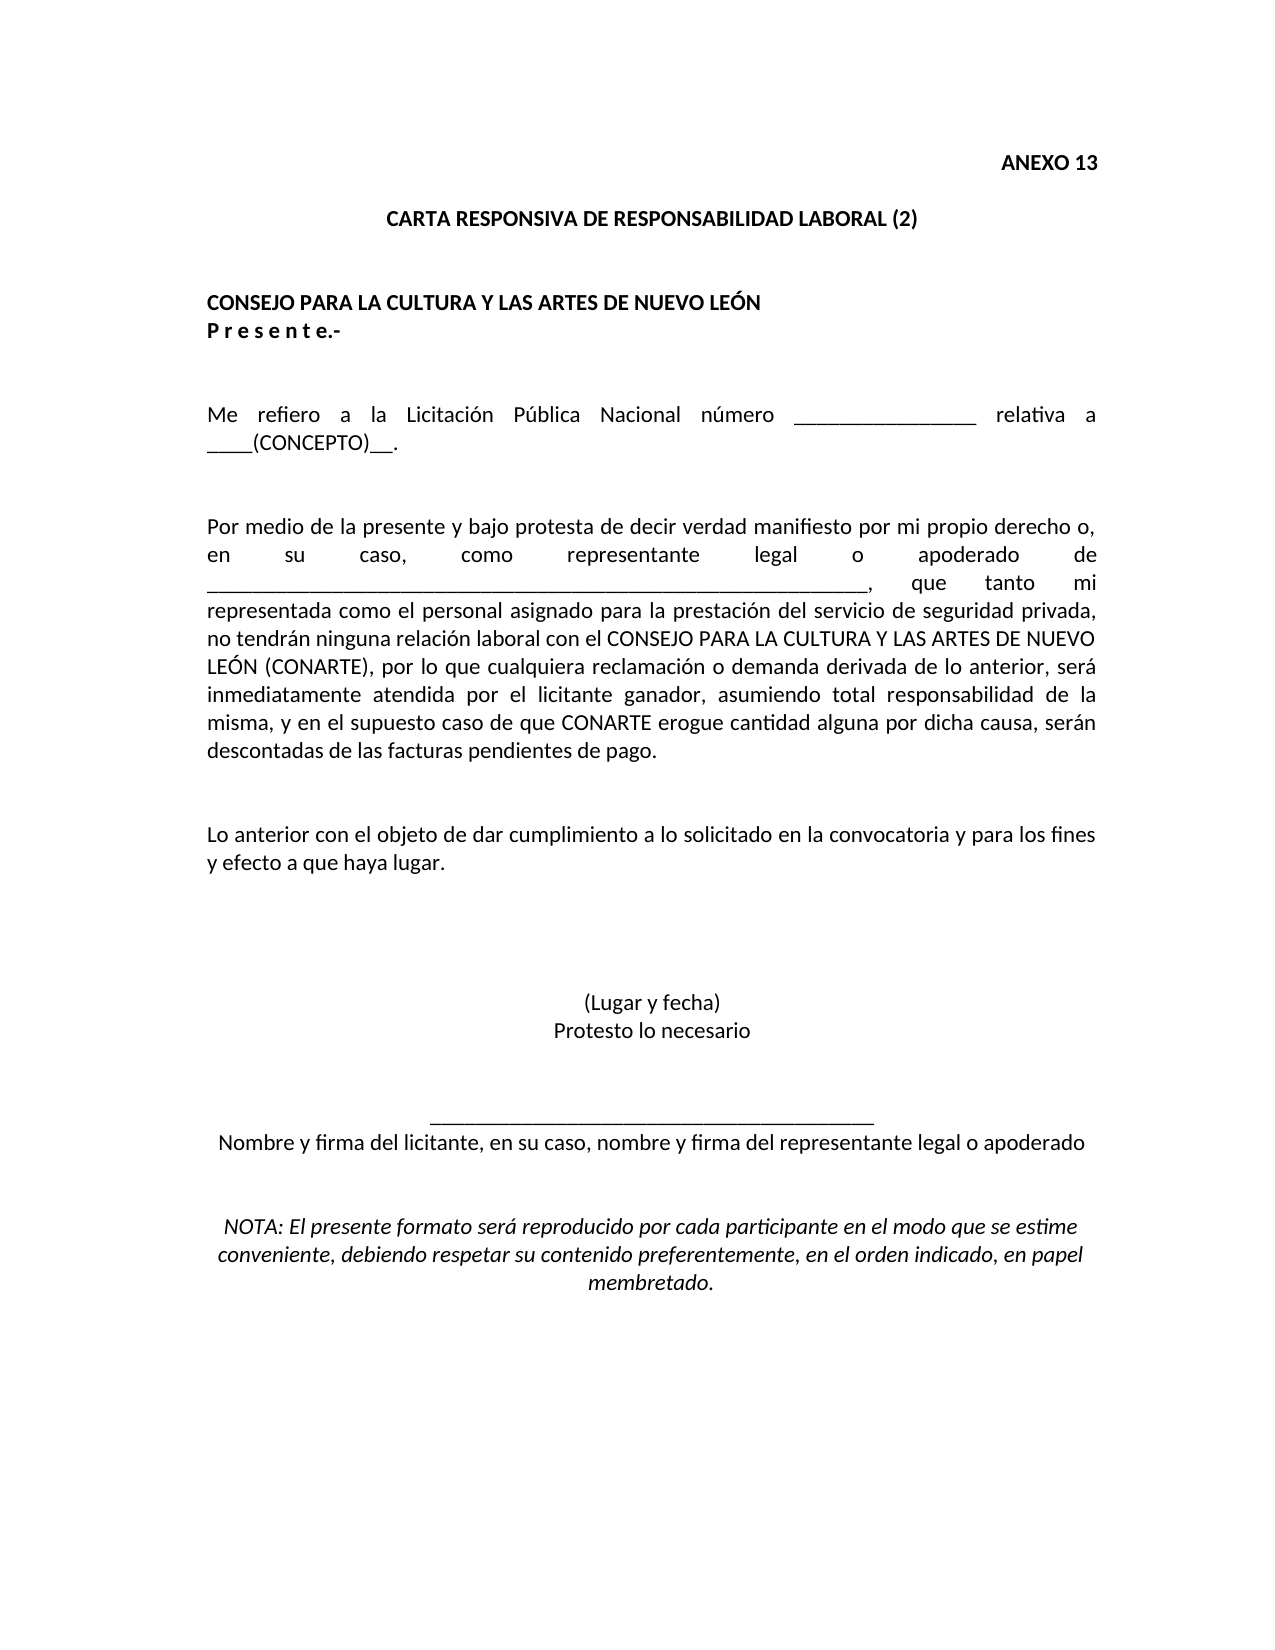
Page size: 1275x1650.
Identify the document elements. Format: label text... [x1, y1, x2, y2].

text Por medio de la presente y bajo protesta de decir verdad manifiesto por mi propio derecho o, en su caso, como representante legal o apoderado de __________________________________________________________, que tanto mi representada como el personal asignado para la prestación del servicio de seguridad privada, no tendrán ninguna relación laboral con el CONSEJO PARA LA CULTURA Y LAS ARTES DE NUEVO LEÓN (CONARTE), por lo que cualquiera reclamación o demanda derivada de lo anterior, será inmediatamente atendida por el licitante ganador, asumiendo total responsabilidad de la misma, y en el supuesto caso de que CONARTE erogue cantidad alguna por dicha causa, serán descontadas de las facturas pendientes de pago. [207, 512, 1098, 764]
text Nombre y firma del licitante, en su caso, nombre y firma del representante legal o apoderado [207, 1128, 1098, 1156]
text Me refiero a la Licitación Pública Nacional número ________________ relativa a ____(CONCEPTO)__. [207, 400, 1098, 456]
text Protesto lo necesario [207, 1016, 1098, 1044]
text NOTA: El presente formato será reproducido por cada participante en el modo que se estime conveniente, debiendo respetar su contenido preferentemente, en el orden indicado, en papel membretado. [207, 1212, 1098, 1296]
text (Lugar y fecha) [207, 988, 1098, 1016]
text Lo anterior con el objeto de dar cumplimiento a lo solicitado en la convocatoria y para los fines y efecto a que haya lugar. [207, 820, 1098, 876]
text P r e s e n t e.- [207, 316, 1098, 344]
text CARTA RESPONSIVA DE RESPONSABILIDAD LABORAL (2) [207, 204, 1098, 232]
text ANEXO 13 [207, 148, 1098, 176]
text _______________________________________ [207, 1100, 1098, 1128]
text CONSEJO PARA LA CULTURA Y LAS ARTES DE NUEVO LEÓN [207, 288, 1098, 316]
